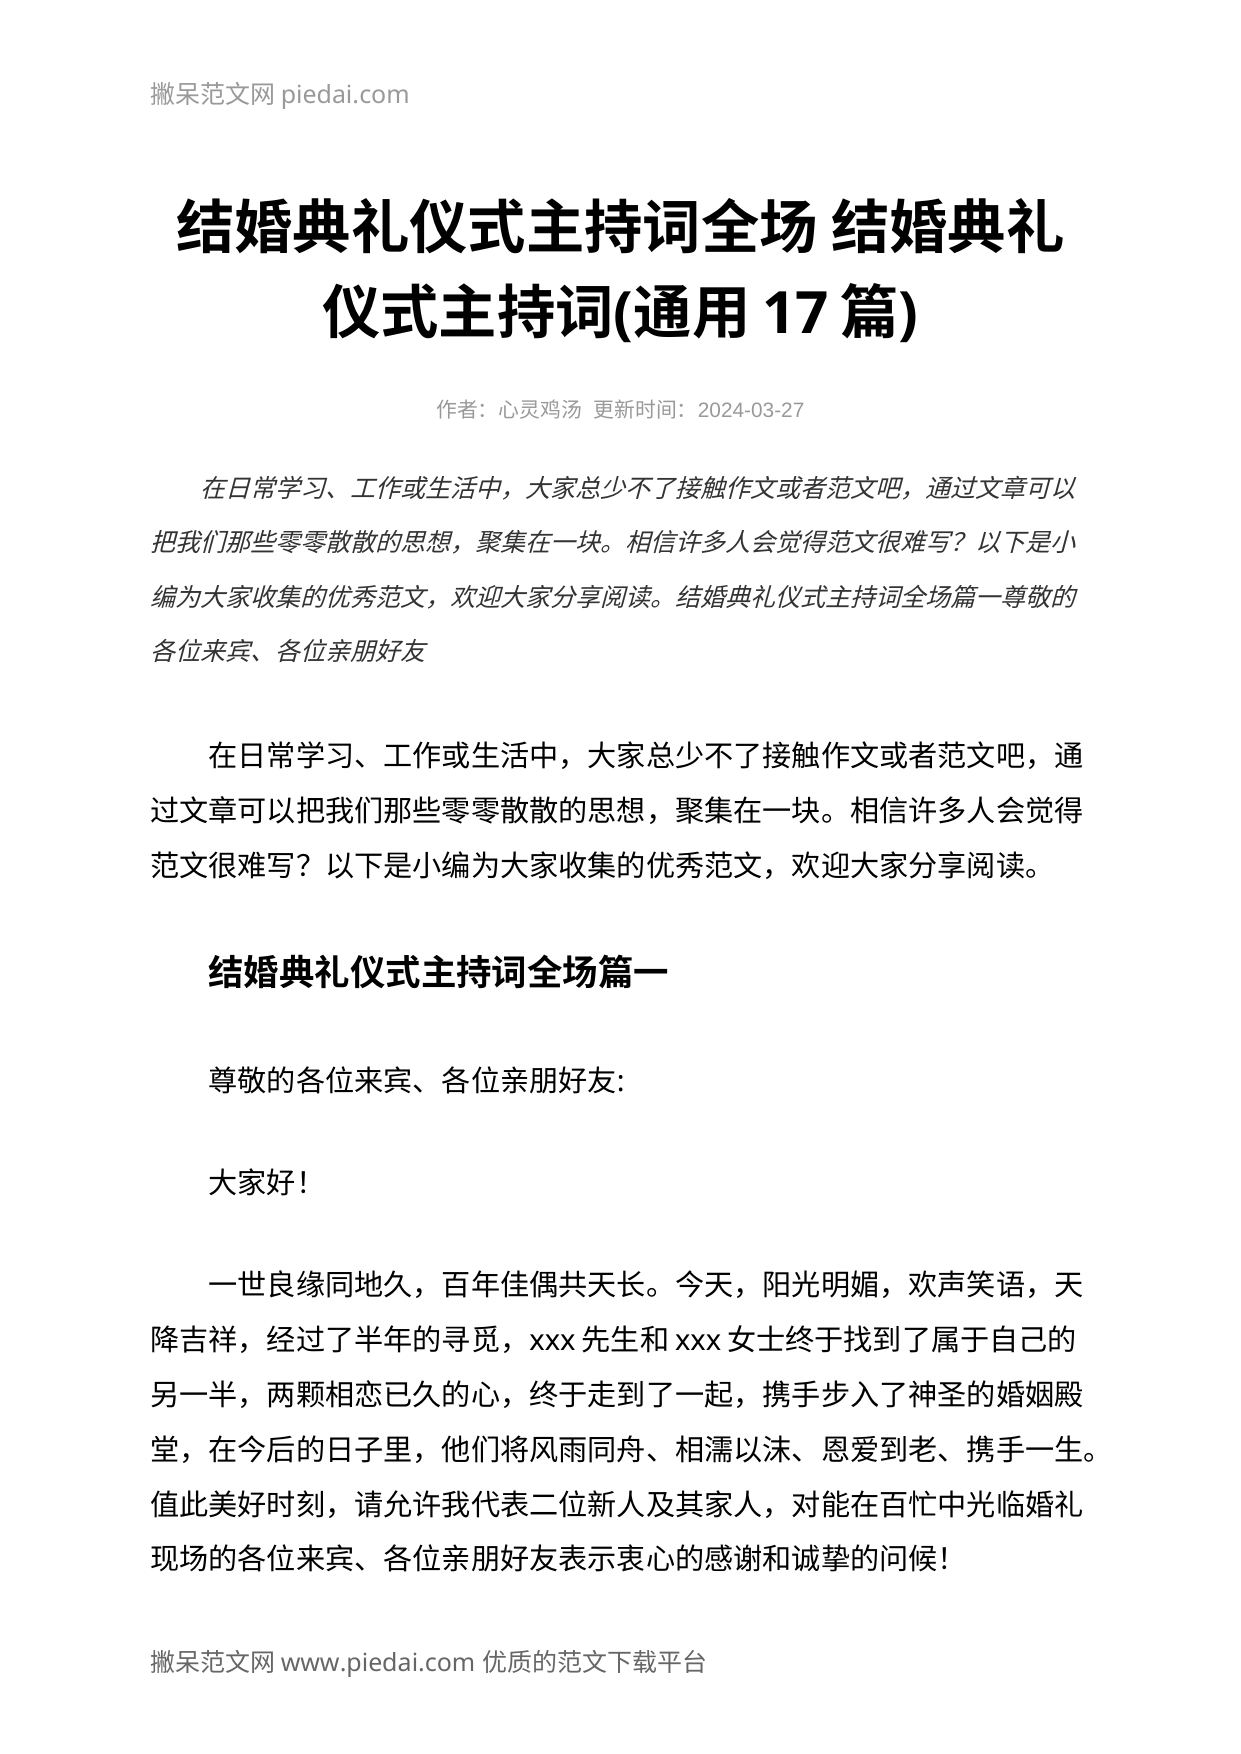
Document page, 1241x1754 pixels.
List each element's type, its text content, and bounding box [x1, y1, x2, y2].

text 大家好！ [150, 1159, 1090, 1202]
text 作者：心灵鸡汤 更新时间：2024-03-27 [150, 397, 1090, 421]
subtitle 结婚典礼仪式主持词全场 结婚典礼仪式主持词(通用17篇) [150, 181, 1090, 351]
text 尊敬的各位来宾、各位亲朋好友: [150, 1058, 1090, 1100]
text 在日常学习、工作或生活中，大家总少不了接触作文或者范文吧，通过文章可以把我们那些零零散散的思想，聚集在一块。相信许多人会觉得范文很难写？以下是小编为大家收集的优秀范文，欢迎大家分享阅读。结婚典礼仪式主持词全场篇一尊敬的各位来宾、各位亲朋好友 [150, 468, 1090, 668]
text 一世良缘同地久，百年佳偶共天长。今天，阳光明媚，欢声笑语，天降吉祥，经过了半年的寻觅，xxx先生和xxx女士终于找到了属于自己的另一半，两颗相恋已久的心，终于走到了一起，携手步入了神圣的婚姻殿堂，在今后的日子里，他们将风雨同舟、相濡以沫、恩爱到老、携手一生。值此美好时刻，请允许我代表二位新人及其家人，对能在百忙中光临婚礼现场的各位来宾、各位亲朋好友表示衷心的感谢和诚挚的问候！ [150, 1261, 1090, 1578]
text 结婚典礼仪式主持词全场篇一 [150, 944, 1090, 995]
text 在日常学习、工作或生活中，大家总少不了接触作文或者范文吧，通过文章可以把我们那些零零散散的思想，聚集在一块。相信许多人会觉得范文很难写？以下是小编为大家收集的优秀范文，欢迎大家分享阅读。 [150, 733, 1090, 885]
